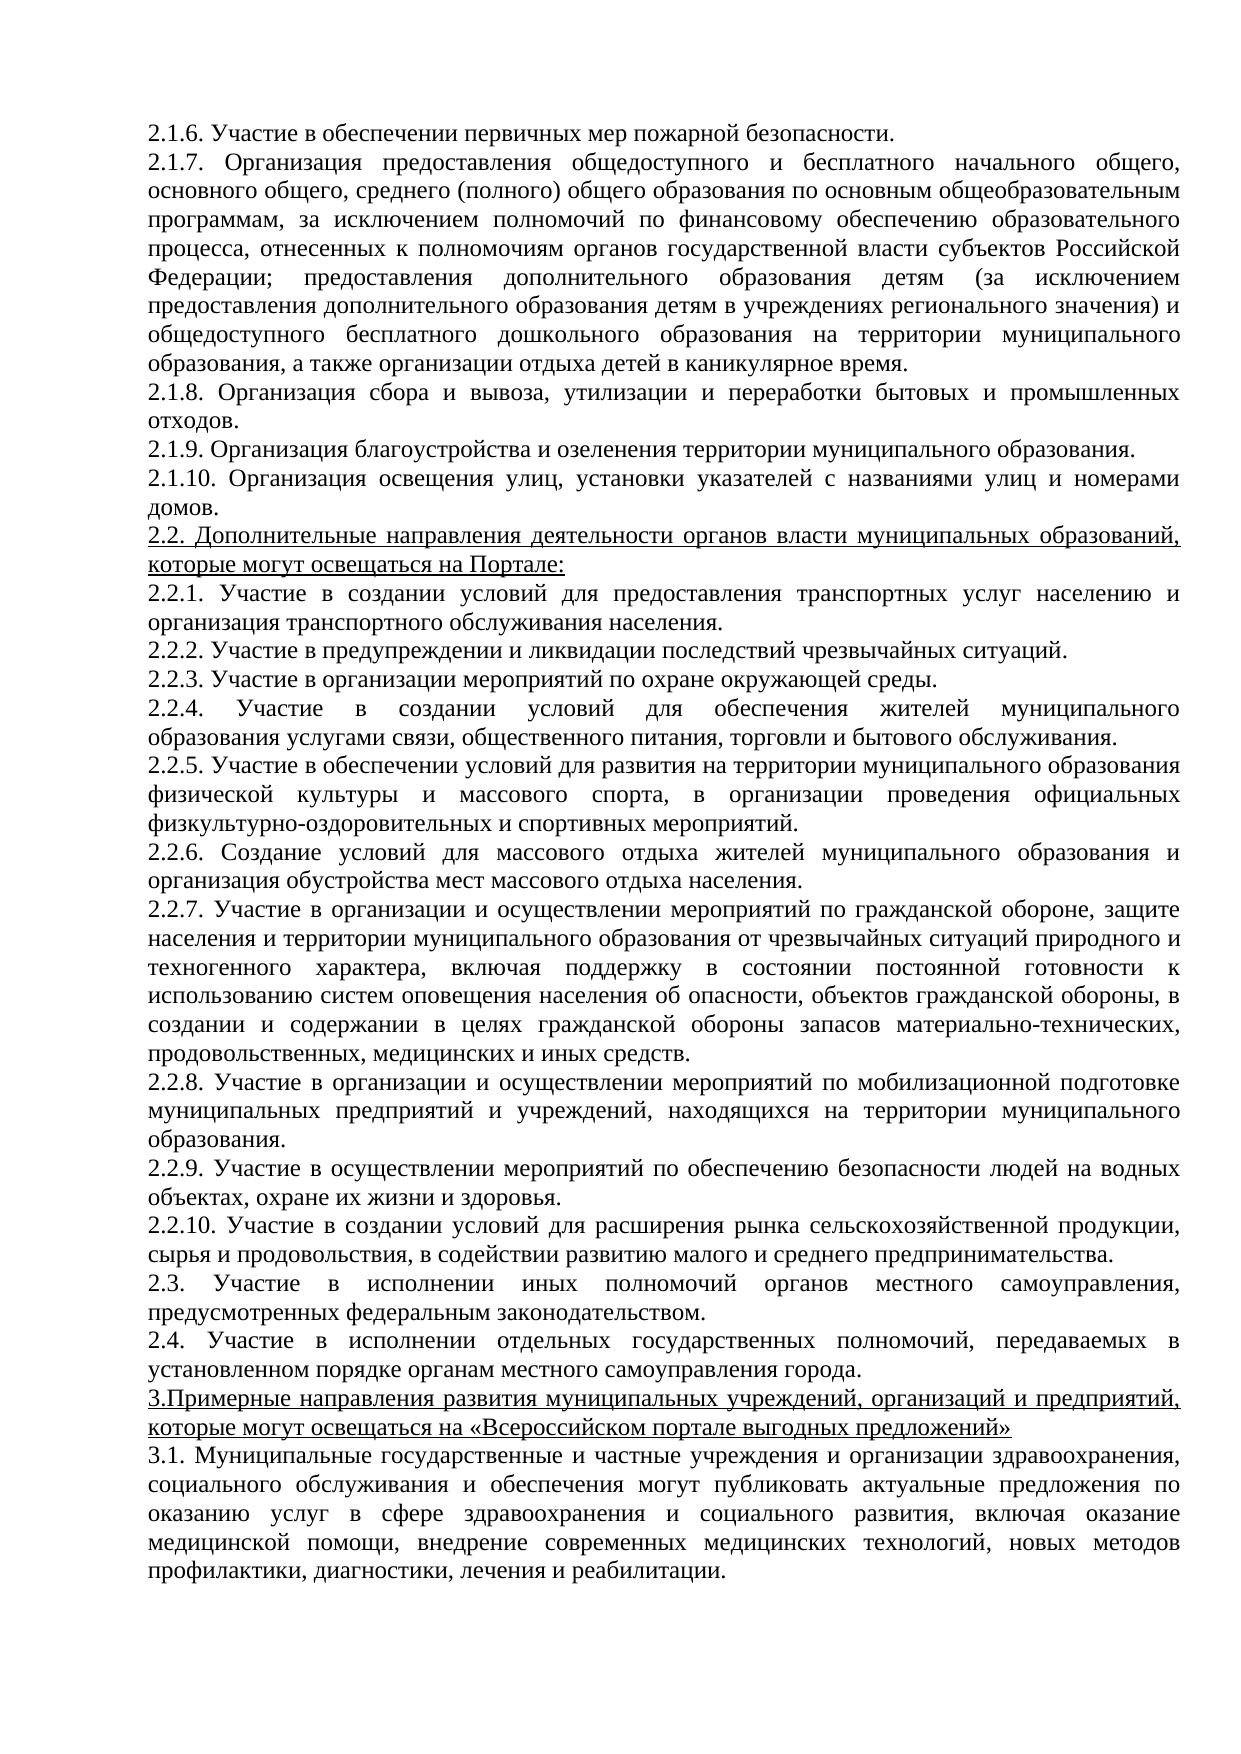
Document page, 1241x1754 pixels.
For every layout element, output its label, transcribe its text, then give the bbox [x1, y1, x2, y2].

text 2.2. Дополнительные направления деятельности органов власти муниципальных образований, которые могут освещаться на Портале: [148, 521, 1181, 546]
text 3.1. Муниципальные государственные и частные учреждения и организации здравоохранения, социального обслуживания и обеспечения могут публиковать актуальные предложения по оказанию услуг в сфере здравоохранения и социального развития, включая оказание медицинской помощи, внедрение современных медицинских технологий, новых методов профилактики, диагностики, лечения и реабилитации. [148, 1441, 1181, 1584]
text 2.3. Участие в исполнении иных полномочий органов местного самоуправления, предусмотренных федеральным законодательством. [148, 1268, 1181, 1326]
text 2.2.3. Участие в организации мероприятий по охране окружающей среды. [148, 664, 1181, 693]
text 2.2.10. Участие в создании условий для расширения рынка сельскохозяйственной продукции, сырья и продовольствия, в содействии развитию малого и среднего предпринимательства. [148, 1211, 1181, 1268]
text 2.2. Дополнительные направления деятельности органов власти муниципальных образований, которые могут освещаться на Портале: [148, 547, 1181, 578]
text 2.2.1. Участие в создании условий для предоставления транспортных услуг населению и организация транспортного обслуживания населения. [148, 578, 1181, 636]
text 2.4. Участие в исполнении отдельных государственных полномочий, передаваемых в установленном порядке органам местного самоуправления города. [148, 1326, 1181, 1383]
text 3.Примерные направления развития муниципальных учреждений, организаций и предприятий, которые могут освещаться на «Всероссийском портале выгодных предложений» [148, 1383, 1181, 1408]
text 2.1.8. Организация сбора и вывоза, утилизации и переработки бытовых и промышленных отходов. [148, 377, 1181, 434]
text 3.Примерные направления развития муниципальных учреждений, организаций и предприятий, которые могут освещаться на «Всероссийском портале выгодных предложений» [148, 1409, 1181, 1441]
text 2.1.10. Организация освещения улиц, установки указателей с названиями улиц и номерами домов. [148, 463, 1181, 521]
text 2.2.5. Участие в обеспечении условий для развития на территории муниципального образования физической культуры и массового спорта, в организации проведения официальных физкультурно-оздоровительных и спортивных мероприятий. [148, 751, 1181, 837]
text 2.1.7. Организация предоставления общедоступного и бесплатного начального общего, основного общего, среднего (полного) общего образования по основным общеобразовательным программам, за исключением полномочий по финансовому обеспечению образовательного процесса, отнесенных к полномочиям органов государственной власти субъектов Российской Федерации; предоставления дополнительного образования детям (за исключением предоставления дополнительного образования детям в учреждениях регионального значения) и общедоступного бесплатного дошкольного образования на территории муниципального образования, а также организации отдыха детей в каникулярное время. [148, 147, 1181, 377]
text 2.2.9. Участие в осуществлении мероприятий по обеспечению безопасности людей на водных объектах, охране их жизни и здоровья. [148, 1153, 1181, 1211]
text 2.2.7. Участие в организации и осуществлении мероприятий по гражданской обороне, защите населения и территории муниципального образования от чрезвычайных ситуаций природного и техногенного характера, включая поддержку в состоянии постоянной готовности к использованию систем оповещения населения об опасности, объектов гражданской обороны, в создании и содержании в целях гражданской обороны запасов материально-технических, продовольственных, медицинских и иных средств. [148, 894, 1181, 1067]
text 2.2.4. Участие в создании условий для обеспечения жителей муниципального образования услугами связи, общественного питания, торговли и бытового обслуживания. [148, 693, 1181, 751]
text 2.2.2. Участие в предупреждении и ликвидации последствий чрезвычайных ситуаций. [148, 636, 1181, 664]
text 2.2.8. Участие в организации и осуществлении мероприятий по мобилизационной подготовке муниципальных предприятий и учреждений, находящихся на территории муниципального образования. [148, 1067, 1181, 1153]
text 2.1.9. Организация благоустройства и озеленения территории муниципального образования. [148, 434, 1181, 463]
text 2.1.6. Участие в обеспечении первичных мер пожарной безопасности. [148, 118, 1181, 147]
text 2.2.6. Создание условий для массового отдыха жителей муниципального образования и организация обустройства мест массового отдыха населения. [148, 837, 1181, 894]
